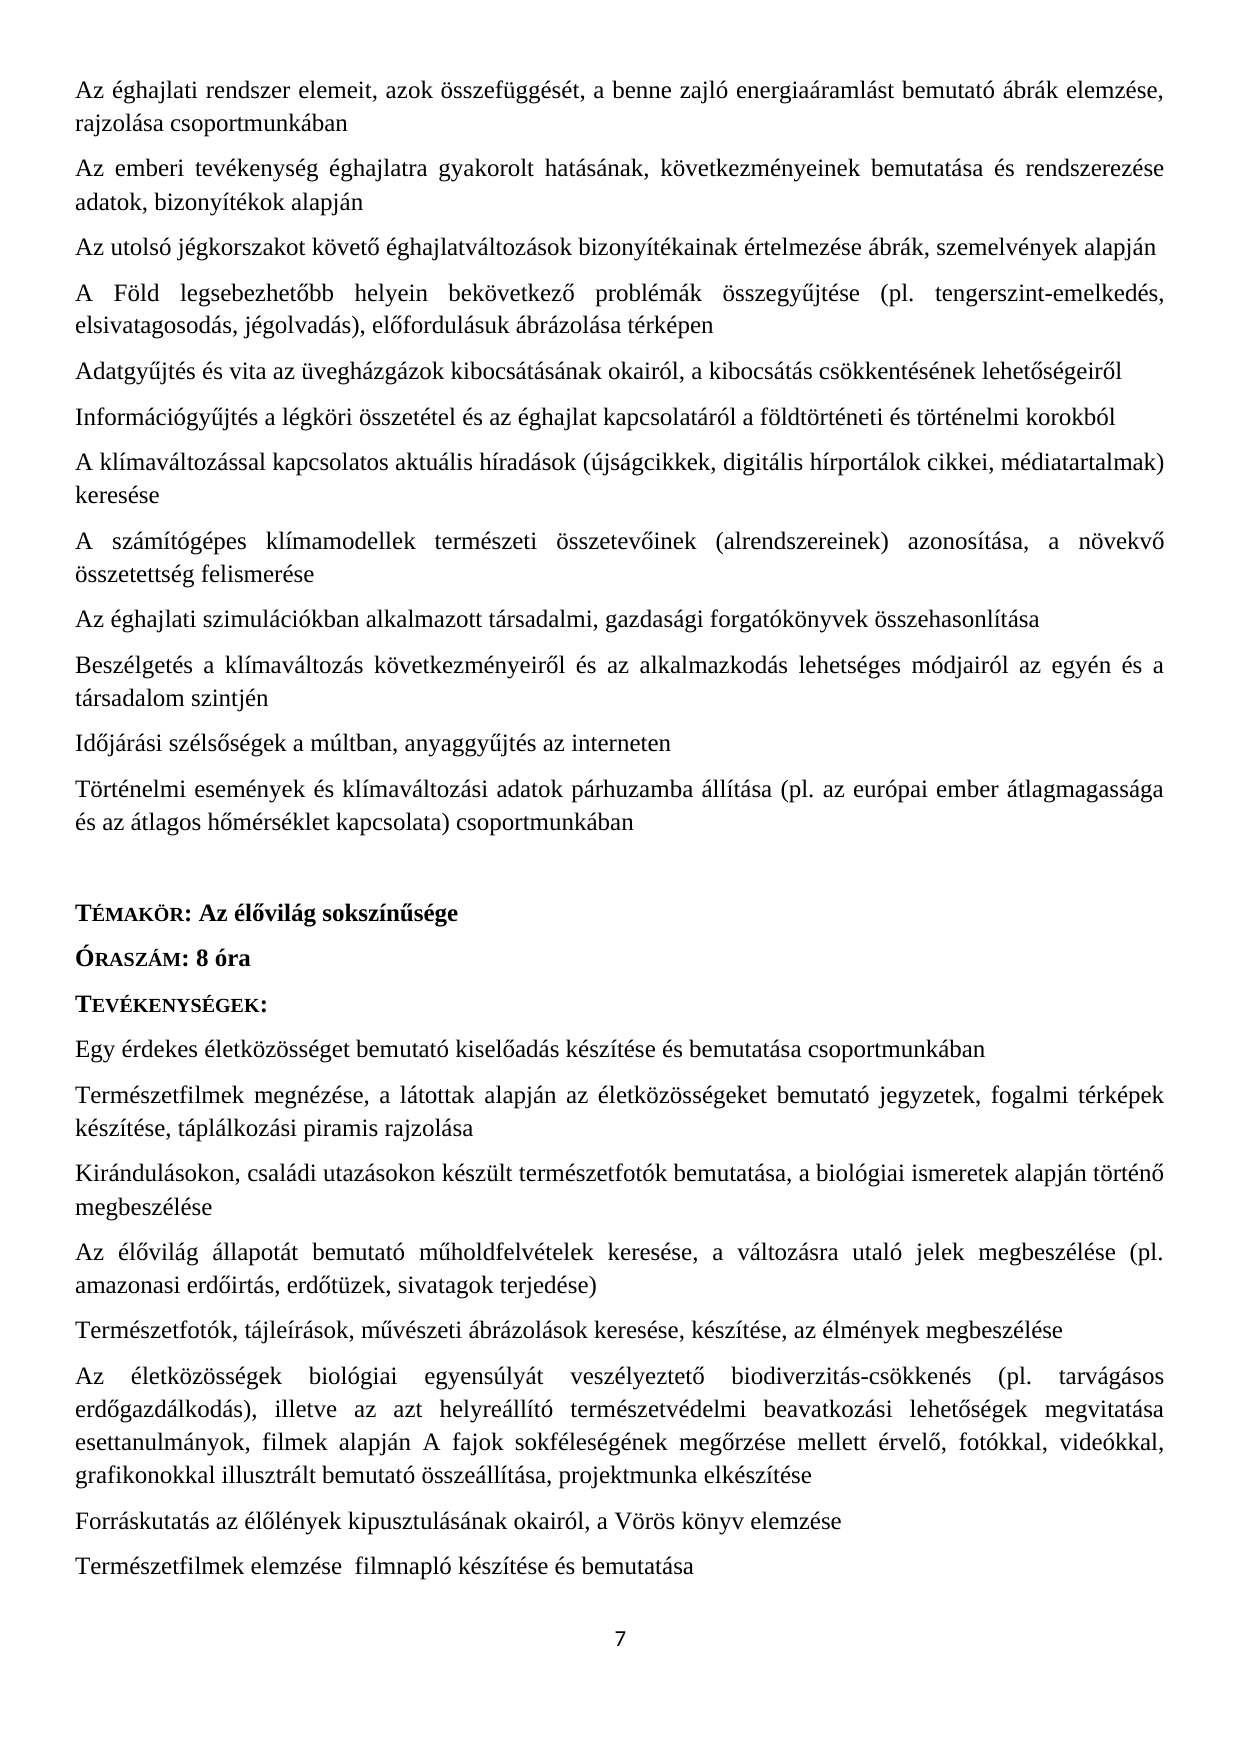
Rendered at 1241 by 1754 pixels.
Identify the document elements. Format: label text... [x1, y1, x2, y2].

text Az éghajlati szimulációkban alkalmazott társadalmi, gazdasági forgatókönyvek összehasonlítása [75, 604, 1165, 633]
text A klímaváltozással kapcsolatos aktuális híradások (újságcikkek, digitális hírportálok cikkei, médiatartalmak) keresése [75, 447, 1165, 509]
text A Föld legsebezhetőbb helyein bekövetkező problémák összegyűjtése (pl. tengerszint-emelkedés, elsivatagosodás, jégolvadás), előfordulásuk ábrázolása térképen [75, 278, 1165, 339]
text Témakör: Az élővilág sokszínűsége [75, 898, 1165, 927]
text Egy érdekes életközösséget bemutató kiselőadás készítése és bemutatása csoportmunkában [75, 1034, 1165, 1063]
text Tevékenységek: [75, 989, 1165, 1018]
text Adatgyűjtés és vita az üvegházgázok kibocsátásának okairól, a kibocsátás csökkentésének lehetőségeiről [75, 356, 1165, 385]
text Az emberi tevékenység éghajlatra gyakorolt hatásának, következményeinek bemutatása és rendszerezése adatok, bizonyítékok alapján [75, 153, 1165, 215]
text Történelmi események és klímaváltozási adatok párhuzamba állítása (pl. az európai ember átlagmagassága és az átlagos hőmérséklet kapcsolata) csoportmunkában [75, 774, 1165, 836]
text Az éghajlati rendszer elemeit, azok összefüggését, a benne zajló energiaáramlást bemutató ábrák elemzése, rajzolása csoportmunkában [75, 75, 1165, 137]
text Időjárási szélsőségek a múltban, anyaggyűjtés az interneten [75, 728, 1165, 757]
text Információgyűjtés a légköri összetétel és az éghajlat kapcsolatáról a földtörténeti és történelmi korokból [75, 402, 1165, 430]
text Az élővilág állapotát bemutató műholdfelvételek keresése, a változásra utaló jelek megbeszélése (pl. amazonasi erdőirtás, erdőtüzek, sivatagok terjedése) [75, 1237, 1165, 1299]
text A számítógépes klímamodellek természeti összetevőinek (alrendszereinek) azonosítása, a növekvő összetettség felismerése [75, 526, 1165, 587]
text Óraszám: 8 óra [75, 943, 1165, 972]
text Az utolsó jégkorszakot követő éghajlatváltozások bizonyítékainak értelmezése ábrák, szemelvények alapján [75, 232, 1165, 261]
text Természetfilmek elemzése filmnapló készítése és bemutatása [75, 1551, 1165, 1580]
text Beszélgetés a klímaváltozás következményeiről és az alkalmazkodás lehetséges módjairól az egyén és a társadalom szintjén [75, 650, 1165, 712]
text Természetfotók, tájleírások, művészeti ábrázolások keresése, készítése, az élmények megbeszélése [75, 1316, 1165, 1344]
text Természetfilmek megnézése, a látottak alapján az életközösségeket bemutató jegyzetek, fogalmi térképek készítése, táplálkozási piramis rajzolása [75, 1080, 1165, 1142]
text Kirándulásokon, családi utazásokon készült természetfotók bemutatása, a biológiai ismeretek alapján történő megbeszélése [75, 1158, 1165, 1220]
text Az életközösségek biológiai egyensúlyát veszélyeztető biodiverzitás-csökkenés (pl. tarvágásos erdőgazdálkodás), illetve az azt helyreállító természetvédelmi beavatkozási lehetőségek megvitatása esettanulmányok, filmek alapján A fajok sokféleségének megőrzése mellett érvelő, fotókkal, videókkal, grafikonokkal illusztrált bemutató összeállítása, projektmunka elkészítése [75, 1361, 1165, 1489]
text Forráskutatás az élőlények kipusztulásának okairól, a Vörös könyv elemzése [75, 1506, 1165, 1534]
